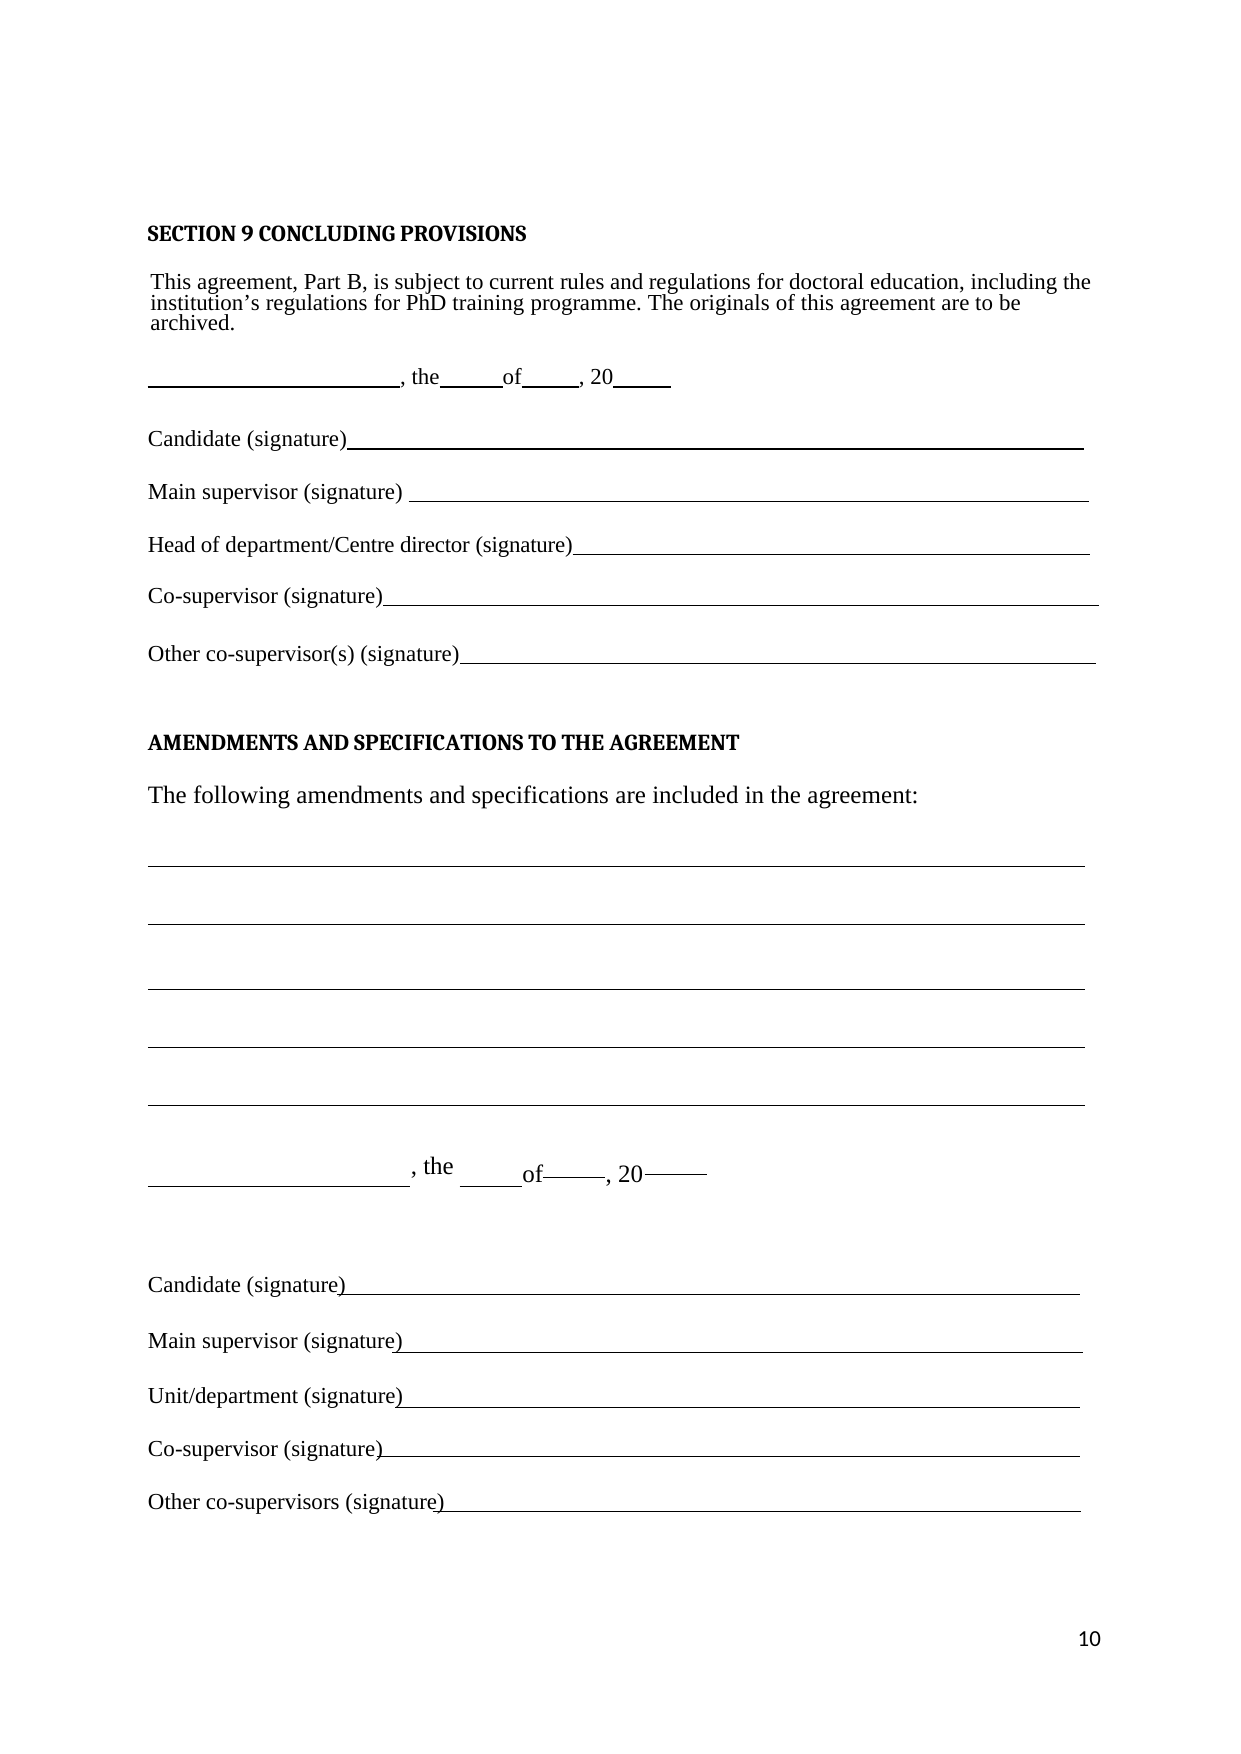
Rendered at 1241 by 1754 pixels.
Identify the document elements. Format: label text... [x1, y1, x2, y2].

text Candidate (signature) [148, 1271, 1101, 1298]
text The following amendments and specifications are included in the agreement: [148, 780, 1101, 809]
text Head of department/Centre director (signature) [148, 531, 1101, 557]
text Main supervisor (signature) [148, 1327, 1101, 1353]
text This agreement, Part B, is subject to current rules and regulations for doctoral education, including the institution’s regulations for PhD training programme. The originals of this agreement are to be archived. [150, 272, 1101, 335]
text Co-supervisor (signature) [148, 1435, 1101, 1461]
text Other co-supervisor(s) (signature) [148, 640, 1101, 667]
subtitle AMENDMENTS AND SPECIFICATIONS TO THE AGREEMENT [148, 730, 1101, 756]
text Unit/department (signature) [148, 1383, 1101, 1409]
text Main supervisor (signature) [148, 478, 1101, 504]
text Candidate (signature) [148, 425, 1101, 452]
text Other co-supervisors (signature) [148, 1488, 1101, 1514]
text of , 20 [522, 1159, 1101, 1187]
text Co-supervisor (signature) [148, 582, 1101, 608]
text , the [135, 1151, 453, 1180]
text , the of , 20 [148, 363, 1101, 390]
subtitle SECTION 9 CONCLUDING PROVISIONS [148, 221, 536, 248]
